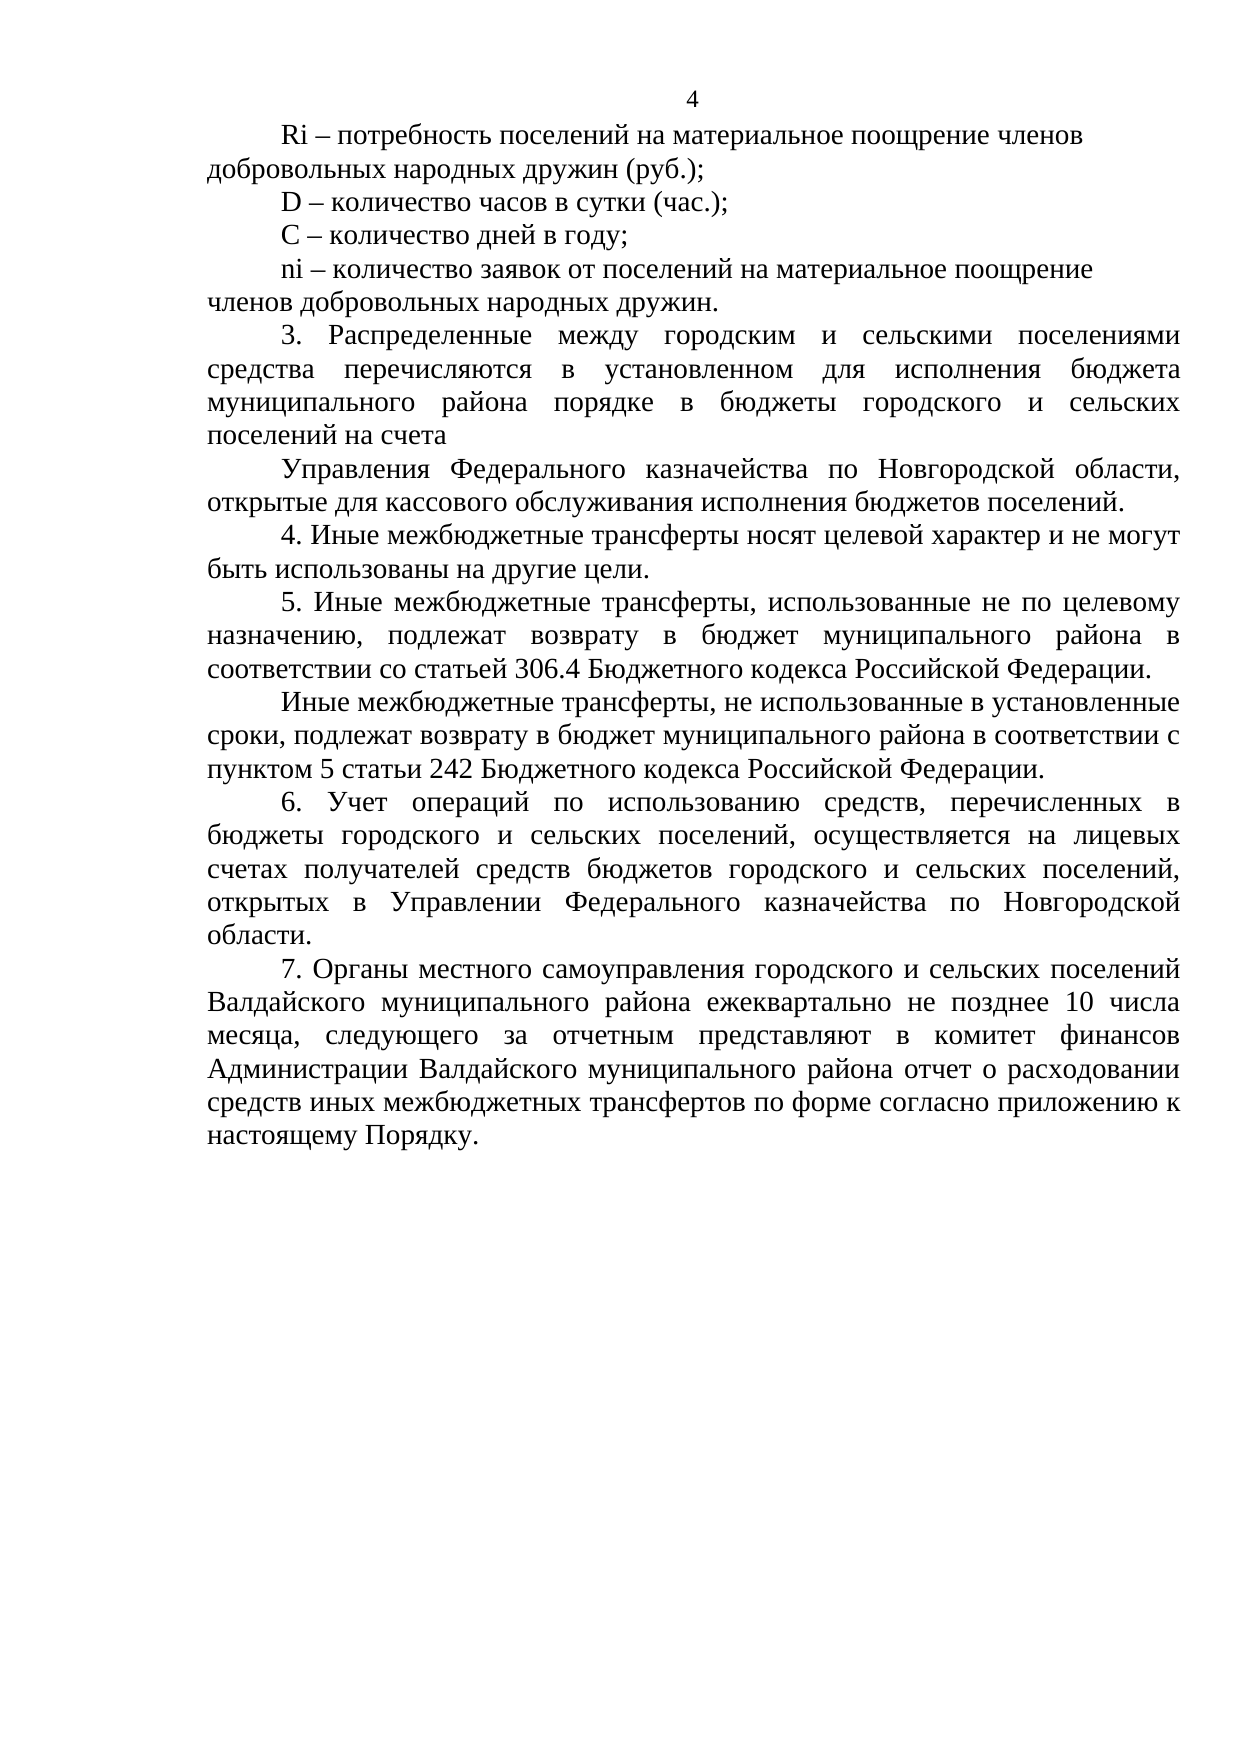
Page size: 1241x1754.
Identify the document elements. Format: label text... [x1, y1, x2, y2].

text Управления Федерального казначейства по Новгородской области, открытые для кассового обслуживания исполнения бюджетов поселений. [207, 451, 1181, 518]
text C – количество дней в году; [207, 218, 1181, 251]
text 4. Иные межбюджетные трансферты носят целевой характер и не могут быть использованы на другие цели. [207, 518, 1181, 585]
text 7. Органы местного самоуправления городского и сельских поселений Валдайского муниципального района ежеквартально не позднее 10 числа месяца, следующего за отчетным представляют в комитет финансов Администрации Валдайского муниципального района отчет о расходовании средств иных межбюджетных трансфертов по форме согласно приложению к настоящему Порядку. [207, 951, 1181, 1151]
text 3. Распределенные между городским и сельскими поселениями средства перечисляются в установленном для исполнения бюджета муниципального района порядке в бюджеты городского и сельских поселений на счета [207, 318, 1181, 451]
text 5. Иные межбюджетные трансферты, использованные не по целевому назначению, подлежат возврату в бюджет муниципального района в соответствии со статьей 306.4 Бюджетного кодекса Российской Федерации. [207, 585, 1181, 685]
text D – количество часов в сутки (час.); [207, 185, 1181, 218]
text 6. Учет операций по использованию средств, перечисленных в бюджеты городского и сельских поселений, осуществляется на лицевых счетах получателей средств бюджетов городского и сельских поселений, открытых в Управлении Федерального казначейства по Новгородской области. [207, 785, 1181, 951]
text Ri – потребность поселений на материальное поощрение членов добровольных народных дружин (руб.); [207, 118, 1181, 185]
text Иные межбюджетные трансферты, не использованные в установленные сроки, подлежат возврату в бюджет муниципального района в соответствии с пунктом 5 статьи 242 Бюджетного кодекса Российской Федерации. [207, 685, 1181, 785]
text ni – количество заявок от поселений на материальное поощрение членов добровольных народных дружин. [207, 251, 1181, 318]
